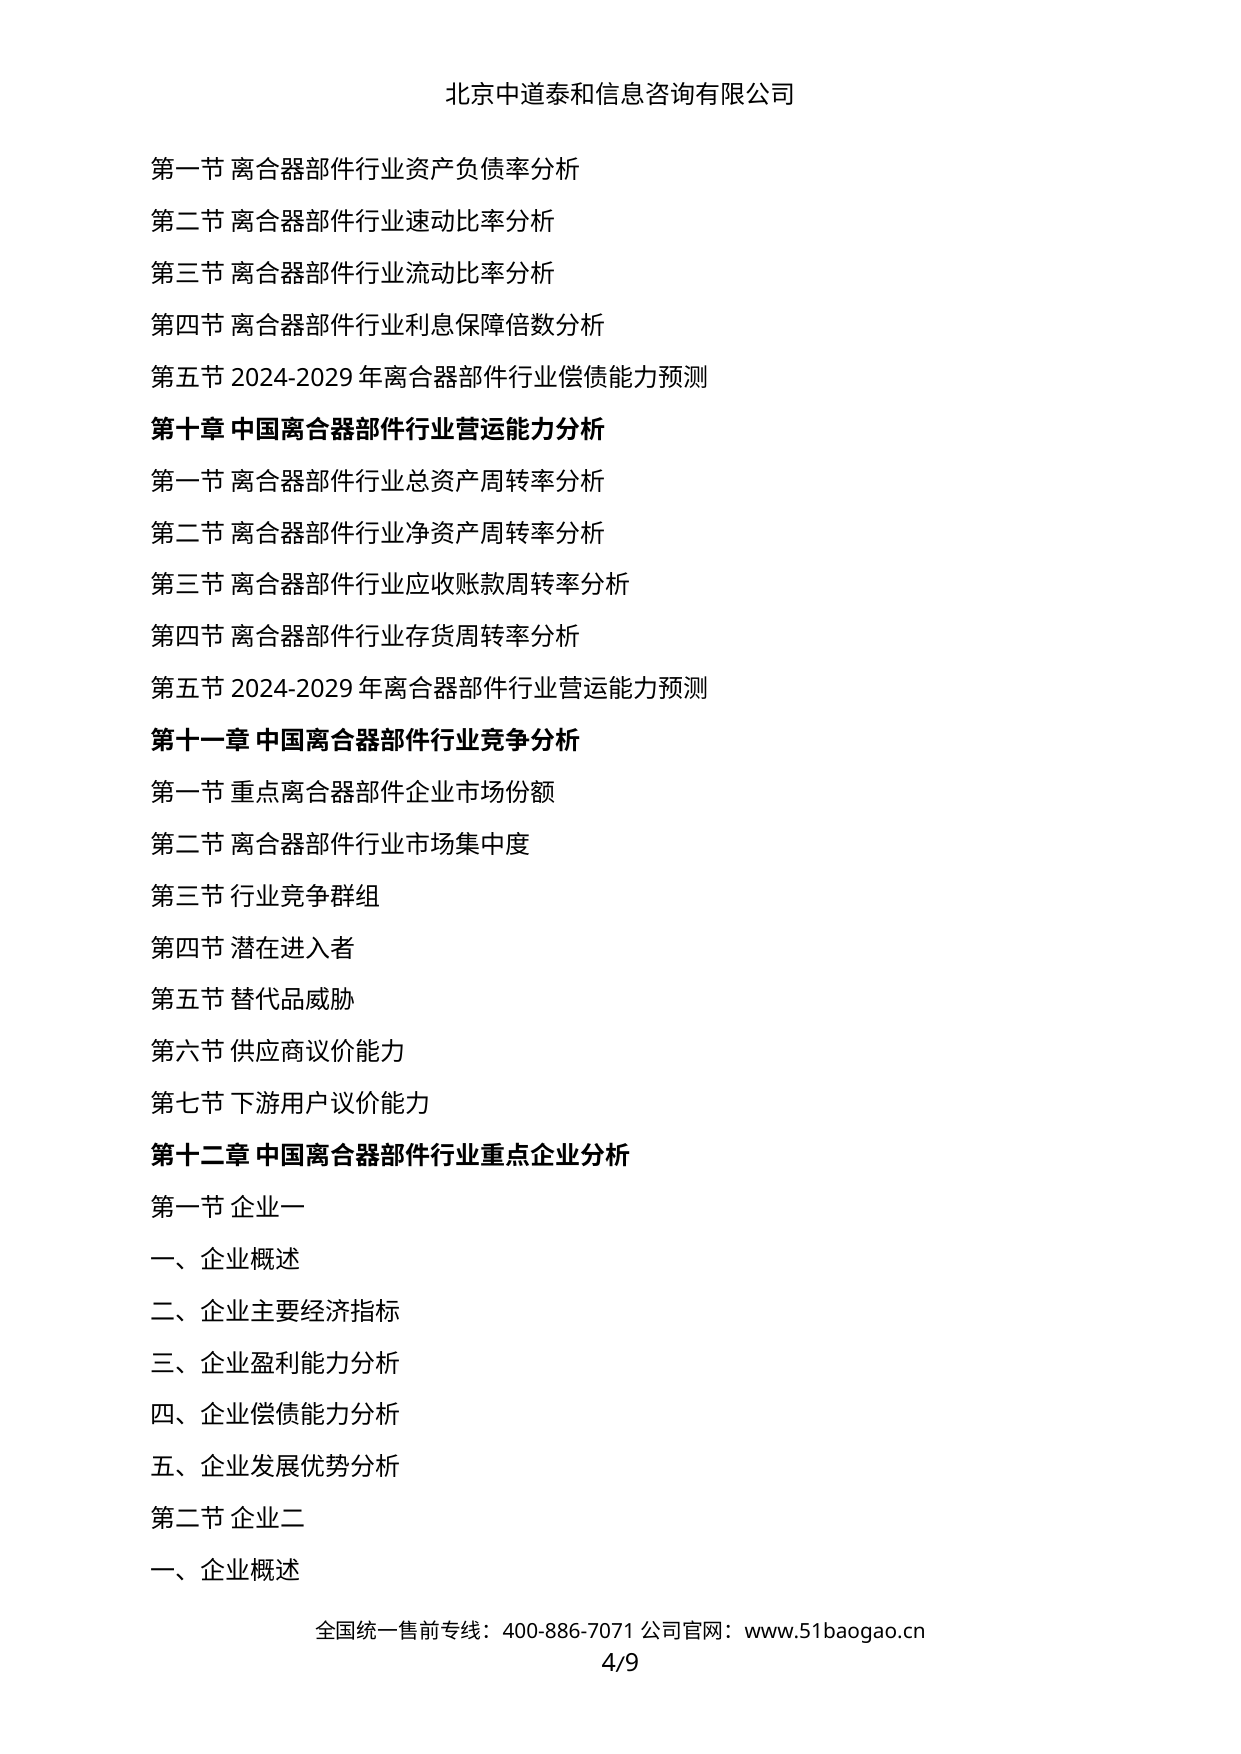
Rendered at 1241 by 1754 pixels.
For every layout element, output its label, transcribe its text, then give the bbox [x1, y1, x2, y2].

text 四、企业偿债能力分析 [150, 1395, 1090, 1431]
text 第一节 离合器部件行业资产负债率分析 [150, 150, 1090, 186]
text 第四节 离合器部件行业利息保障倍数分析 [150, 306, 1090, 342]
text 第一节 离合器部件行业总资产周转率分析 [150, 461, 1090, 497]
text 第二节 离合器部件行业净资产周转率分析 [150, 513, 1090, 549]
text 第六节 供应商议价能力 [150, 1032, 1090, 1068]
text 第三节 行业竞争群组 [150, 876, 1090, 912]
text 第十章 中国离合器部件行业营运能力分析 [150, 409, 1090, 446]
text 一、企业概述 [150, 1239, 1090, 1276]
text 第五节 2024-2029年离合器部件行业偿债能力预测 [150, 357, 1090, 394]
text 第一节 企业一 [150, 1187, 1090, 1224]
text 第三节 离合器部件行业应收账款周转率分析 [150, 565, 1090, 601]
text 五、企业发展优势分析 [150, 1447, 1090, 1483]
text 第十二章 中国离合器部件行业重点企业分析 [150, 1136, 1090, 1172]
text 第五节 2024-2029年离合器部件行业营运能力预测 [150, 669, 1090, 705]
text 第十一章 中国离合器部件行业竞争分析 [150, 721, 1090, 757]
text 第五节 替代品威胁 [150, 980, 1090, 1016]
text 第四节 潜在进入者 [150, 928, 1090, 964]
text 第二节 企业二 [150, 1499, 1090, 1535]
text 第二节 离合器部件行业速动比率分析 [150, 202, 1090, 238]
text 第四节 离合器部件行业存货周转率分析 [150, 617, 1090, 653]
text 二、企业主要经济指标 [150, 1291, 1090, 1327]
text 第三节 离合器部件行业流动比率分析 [150, 254, 1090, 290]
text 三、企业盈利能力分析 [150, 1343, 1090, 1379]
text 第七节 下游用户议价能力 [150, 1084, 1090, 1120]
text 第一节 重点离合器部件企业市场份额 [150, 772, 1090, 809]
text 一、企业概述 [150, 1551, 1090, 1587]
text 第二节 离合器部件行业市场集中度 [150, 824, 1090, 861]
